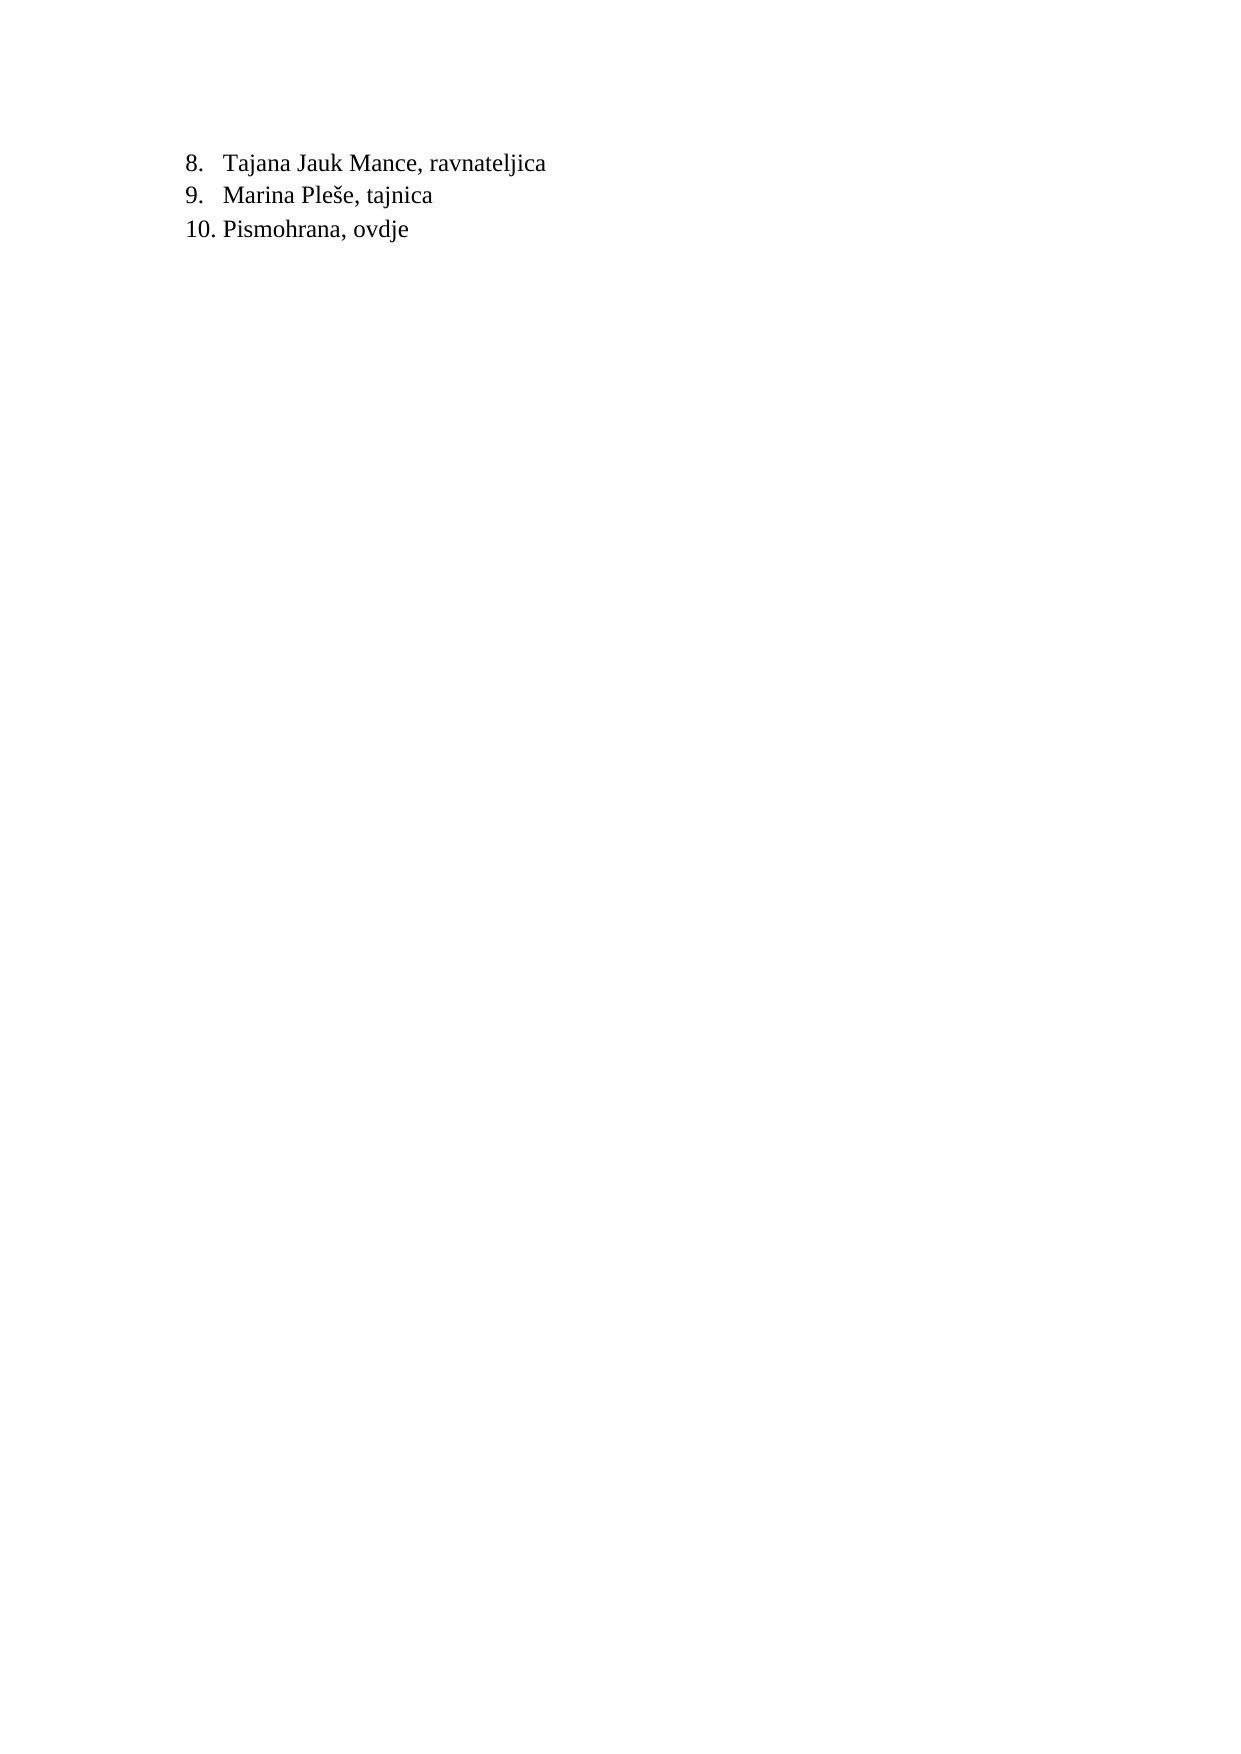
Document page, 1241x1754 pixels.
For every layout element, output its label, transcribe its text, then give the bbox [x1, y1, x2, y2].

list Marina Pleše, tajnica [185, 181, 1093, 209]
list Tajana Jauk Mance, ravnateljica [185, 148, 1093, 176]
list Pismohrana, ovdje [185, 214, 1093, 242]
